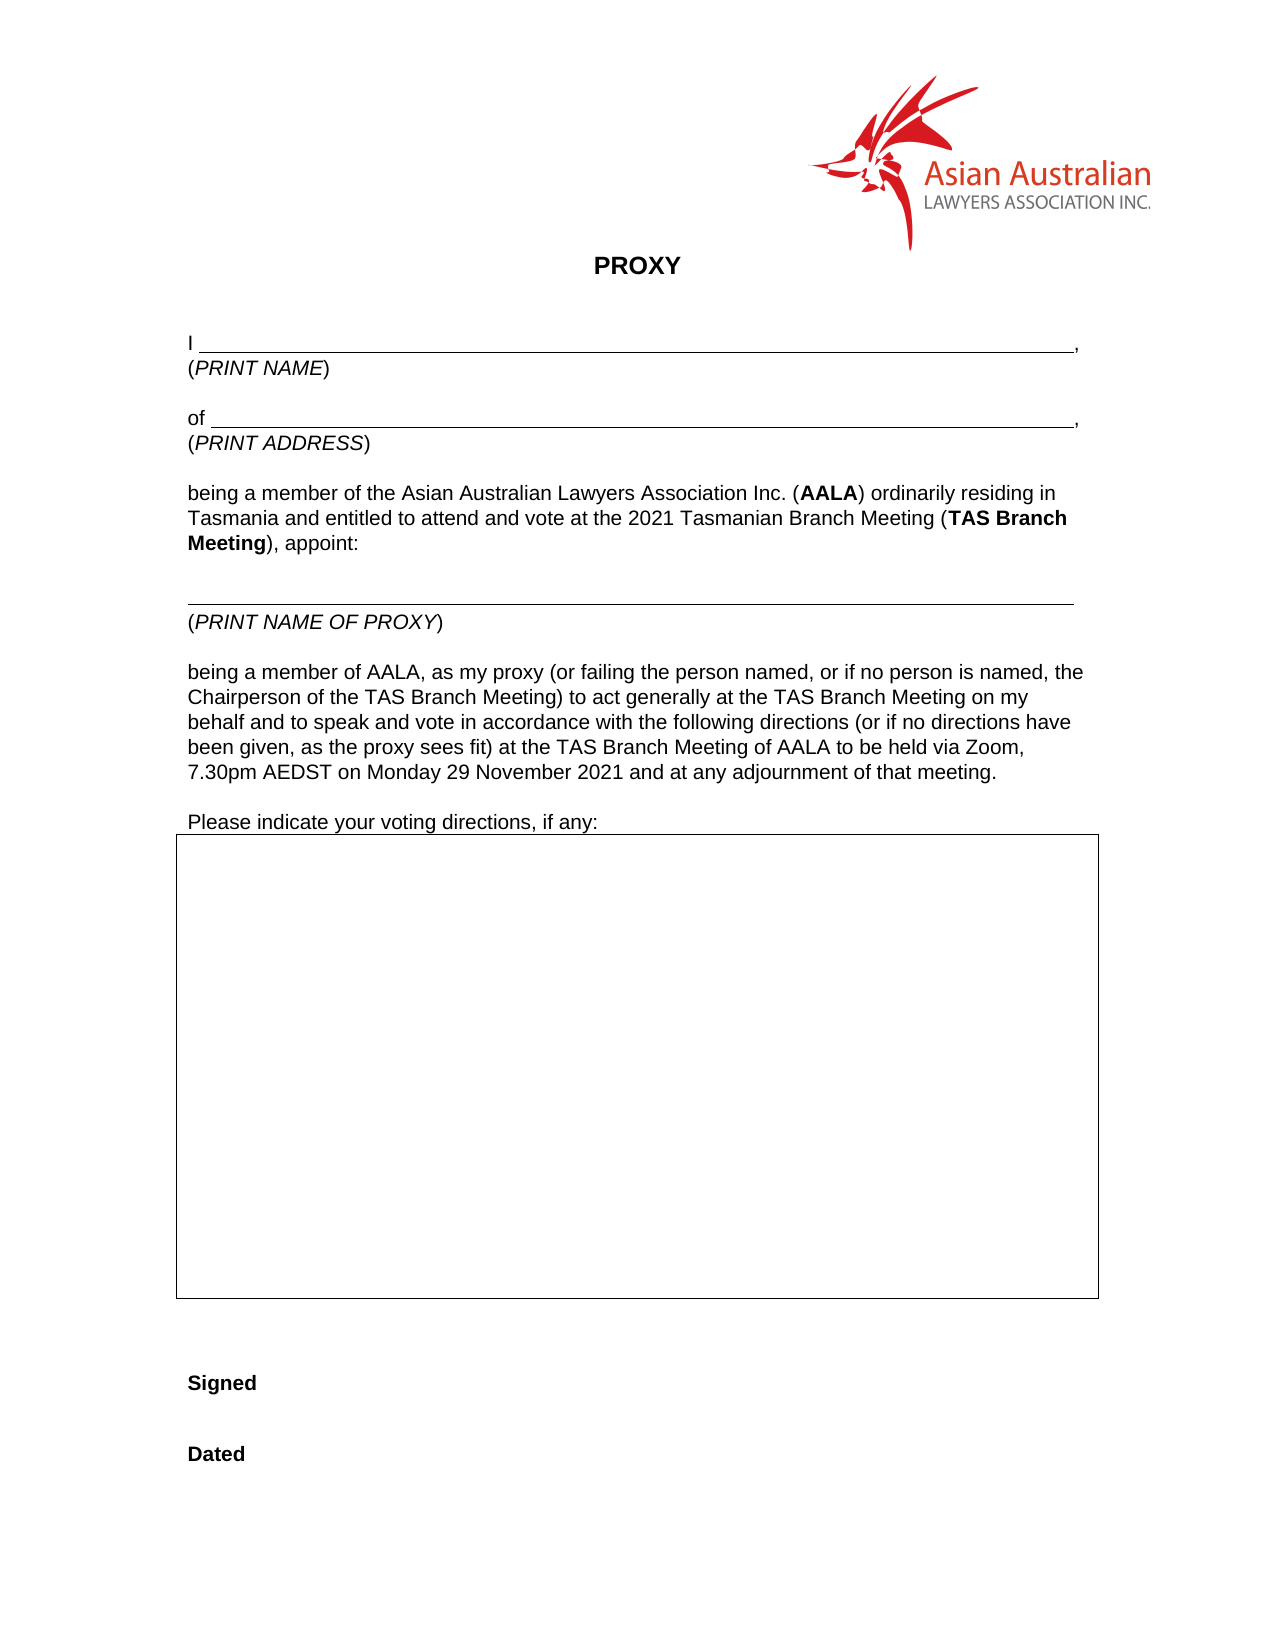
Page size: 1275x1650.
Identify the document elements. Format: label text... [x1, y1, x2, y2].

title Signed [187, 1370, 1087, 1394]
text I , [187, 330, 1087, 355]
table_header [177, 835, 1098, 1297]
text being a member of AALA, as my proxy (or failing the person named, or if no person is named, the Chairperson of the TAS Branch Meeting) to act generally at the TAS Branch Meeting on my behalf and to speak and vote in accordance with the following directions (or if no directions have been given, as the proxy sees fit) at the TAS Branch Meeting of AALA to be held via Zoom, 7.30pm AEDST on Monday 29 November 2021 and at any adjournment of that meeting. [187, 658, 1087, 783]
picture [807, 75, 1151, 252]
text being a member of the Asian Australian Lawyers Association Inc. (AALA) ordinarily residing in Tasmania and entitled to attend and vote at the 2021 Tasmanian Branch Meeting (TAS Branch Meeting), appoint: [187, 480, 1087, 555]
text (PRINT ADDRESS) [187, 430, 1087, 455]
text (PRINT NAME) [187, 355, 1087, 380]
title Dated [187, 1442, 1087, 1466]
text Please indicate your voting directions, if any: [187, 808, 1087, 833]
text of , [187, 405, 1087, 430]
text (PRINT NAME OF PROXY) [187, 608, 1087, 633]
text PROXY [187, 251, 1087, 280]
